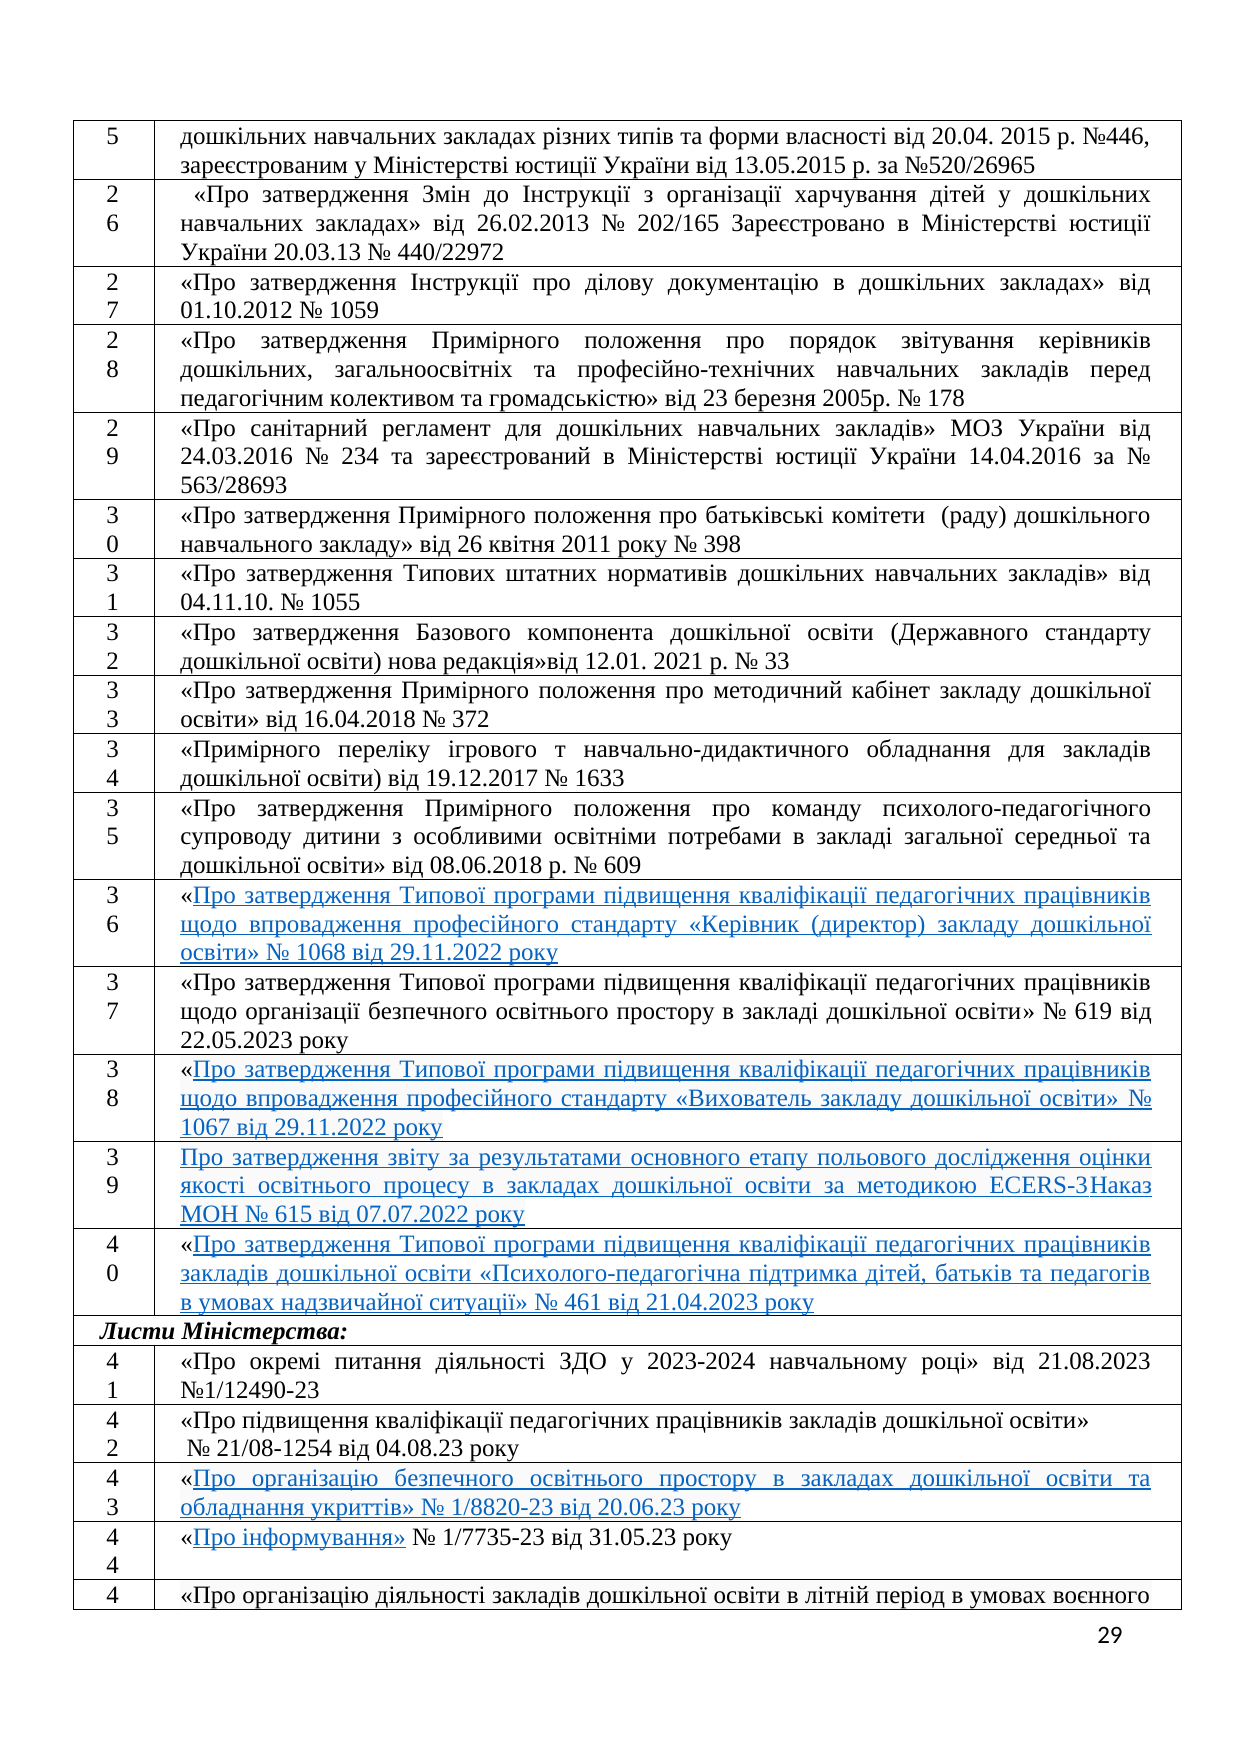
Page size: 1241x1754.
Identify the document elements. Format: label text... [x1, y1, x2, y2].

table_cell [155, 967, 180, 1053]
table_cell 44 [74, 1522, 154, 1579]
table_cell 39 [74, 1142, 154, 1228]
table_cell 38 [74, 1055, 154, 1141]
table_cell «Про затвердження Типової програми підвищення кваліфікації педагогічних працівників щодо впровадження професійного стандарту «Вихователь закладу дошкільної освіти» № 1067 від 29.11.2022 року [443, 1055, 1181, 1141]
table_cell 32 [74, 617, 154, 674]
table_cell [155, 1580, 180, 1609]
table_cell 35 [74, 793, 154, 879]
table_cell 33 [74, 676, 154, 733]
table_cell 27 [74, 267, 154, 324]
table_cell «Про санітарний регламент для дошкільних навчальних закладів» МОЗ України від 24.03.2016 № 234 та зареєстрований в Міністерстві юстиції України 14.04.2016 за № 563/28693 [155, 413, 1181, 499]
table_cell 29 [74, 413, 154, 499]
table_cell Листи Міністерства: [74, 1316, 1181, 1345]
table_cell «Про організацію безпечного освітнього простору в закладах дошкільної освіти та обладнання укриттів» № 1/8820-23 від 20.06.23 року [741, 1463, 1181, 1521]
table_cell «Про затвердження Базового компонента дошкільної освіти (Державного стандарту дошкільної освіти) нова редакція»від 12.01. 2021 р. № 33 [155, 617, 1181, 674]
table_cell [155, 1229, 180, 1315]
table_cell Про затвердження звіту за результатами основного етапу польового дослідження оцінки якості освітнього процесу в закладах дошкільної освіти за методикою ECERS-3Наказ МОН № 615 від 07.07.2022 року [525, 1142, 1181, 1228]
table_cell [155, 121, 1181, 178]
table_cell 36 [74, 880, 154, 966]
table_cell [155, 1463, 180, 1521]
table_cell 34 [74, 734, 154, 792]
table_cell 45 [74, 1580, 154, 1609]
table_cell 25 [74, 121, 154, 178]
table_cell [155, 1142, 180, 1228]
table_cell «Про інформування» № 1/7735-23 від 31.05.23 року [155, 1522, 1181, 1579]
table_cell 43 [74, 1463, 154, 1521]
table_cell «Про затвердження Примірного положення про батьківські комітети (раду) дошкільного навчального закладу» від 26 квітня 2011 року № 398 [155, 500, 1181, 557]
table_cell 42 [74, 1405, 154, 1462]
table_cell 26 [74, 180, 154, 266]
table_cell «Про затвердження Типової програми підвищення кваліфікації педагогічних працівників щодо організації безпечного освітнього простору в закладі дошкільної освіти» № 619 від 22.05.2023 року [349, 967, 1181, 1053]
table_cell 41 [74, 1346, 154, 1404]
table_cell «Про затвердження Змін до Інструкції з організації харчування дітей у дошкільних навчальних закладах» від 26.02.2013 № 202/165 Зареєстровано в Міністерстві юстиції України 20.03.13 № 440/22972 [155, 180, 1181, 266]
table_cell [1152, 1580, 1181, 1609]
table_cell 31 [74, 559, 154, 616]
table_cell «Про окремі питання діяльності ЗДО у 2023-2024 навчальному році» від 21.08.2023 №1/12490-23 [155, 1346, 1181, 1404]
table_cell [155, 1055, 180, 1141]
table_cell 30 [74, 500, 154, 557]
table_cell «Примірного переліку ігрового т навчально-дидактичного обладнання для закладів дошкільної освіти) від 19.12.2017 № 1633 [155, 734, 1181, 792]
table_cell «Про затвердження Типової програми підвищення кваліфікації педагогічних працівників закладів дошкільної освіти «Психолого-педагогічна підтримка дітей, батьків та педагогів в умовах надзвичайної ситуації» № 461 від 21.04.2023 року [814, 1229, 1181, 1315]
table_cell 40 [74, 1229, 154, 1315]
table_cell «Про затвердження Типової програми підвищення кваліфікації педагогічних працівників щодо впровадження професійного стандарту «Керівник (директор) закладу дошкільної освіти» № 1068 від 29.11.2022 року [155, 880, 1181, 966]
table_cell «Про підвищення кваліфікації педагогічних працівників закладів дошкільної освіти» № 21/08-1254 від 04.08.23 року [155, 1405, 1181, 1462]
table_cell «Про затвердження Примірного положення про методичний кабінет закладу дошкільної освіти» від 16.04.2018 № 372 [155, 676, 1181, 733]
table_cell 28 [74, 325, 154, 412]
table_cell «Про затвердження Типових штатних нормативів дошкільних навчальних закладів» від 04.11.10. № 1055 [155, 559, 1181, 616]
table_cell «Про затвердження Інструкції про ділову документацію в дошкільних закладах» від 01.10.2012 № 1059 [155, 267, 1181, 324]
table_cell «Про затвердження Примірного положення про порядок звітування керівників дошкільних, загальноосвітніх та професійно-технічних навчальних закладів перед педагогічним колективом та громадськістю» від 23 березня 2005р. № 178 [155, 325, 1181, 412]
table_cell «Пpo затвердження Примірного положення про команду психолого-педагогічного супроводу дитини з особливими освітніми потребами в закладі загальної середньої та дошкільної освіти» від 08.06.2018 р. № 609 [155, 793, 1181, 879]
table_cell 37 [74, 967, 154, 1053]
